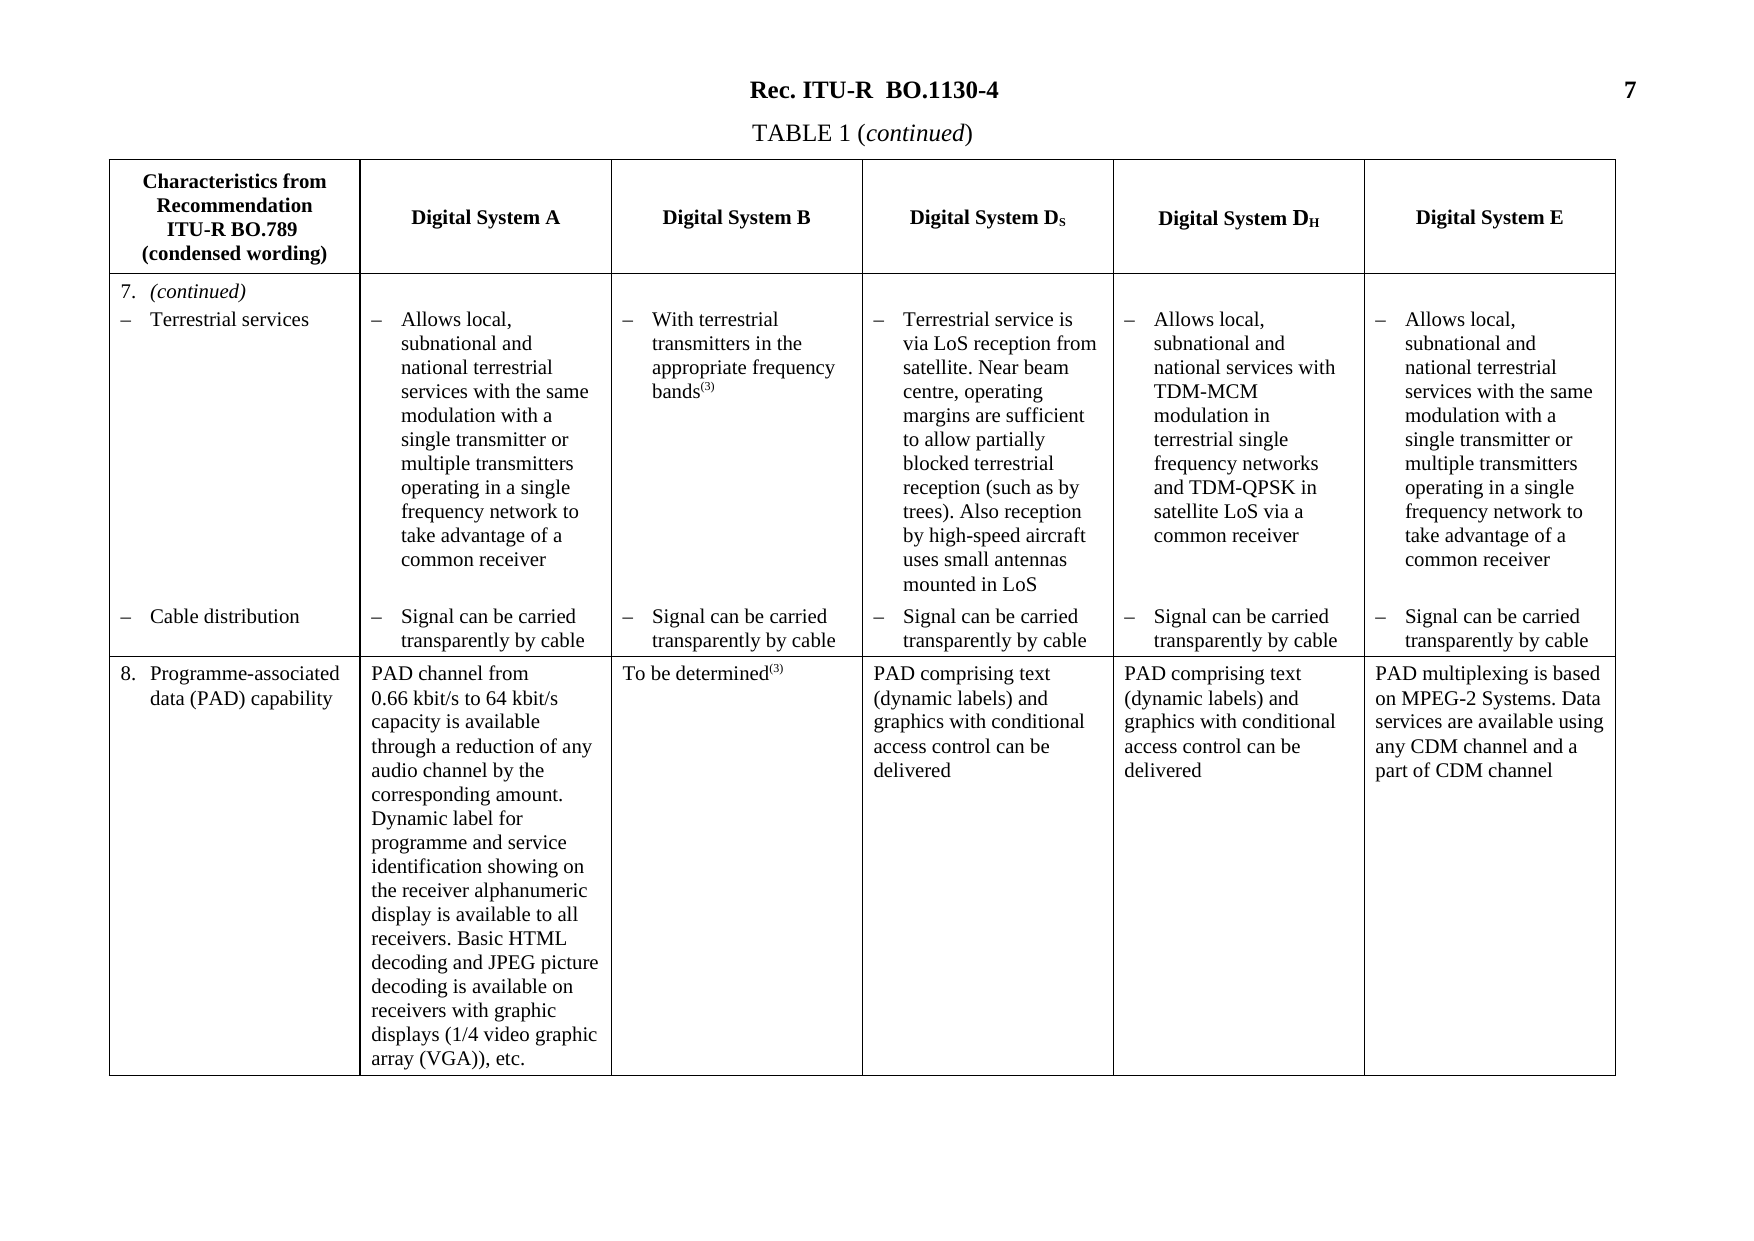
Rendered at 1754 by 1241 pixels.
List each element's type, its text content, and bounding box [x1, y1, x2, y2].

table_cell PAD comprising text (dynamic labels) and graphics with conditional access control can be delivered [863, 657, 1113, 1074]
table_cell – Signal can be carried transparently by cable [1365, 600, 1615, 656]
table_header Digital System DS [863, 160, 1113, 273]
table_cell – Terrestrial service is via LoS reception from satellite. Near beam centre, operating margins are sufficient to allow partially blocked terrestrial reception (such as by trees). Also reception by high-speed aircraft uses small antennas mounted in LoS [863, 274, 1113, 600]
table_cell To be determined(3) [612, 657, 862, 1074]
table_cell – With terrestrial transmitters in the appropriate frequency bands(3) [612, 274, 862, 600]
table_cell – Signal can be carried transparently by cable [612, 600, 862, 656]
table_cell – Allows local, subnational and national terrestrial services with the same modulation with a single transmitter or multiple transmitters operating in a single frequency network to take advantage of a common receiver [361, 274, 611, 600]
table_header Digital System A [361, 160, 611, 273]
table_cell PAD multiplexing is based on MPEG-2 Systems. Data services are available using any CDM channel and a part of CDM channel [1365, 657, 1615, 1074]
table_cell – Cable distribution [110, 600, 359, 656]
table_cell – Signal can be carried transparently by cable [361, 600, 611, 656]
table_cell – Signal can be carried transparently by cable [1114, 600, 1364, 656]
text TABLE 1 (continued) [118, 118, 1606, 147]
table_header Digital System E [1365, 160, 1615, 273]
table_header Characteristics from Recommendation ITU-R BO.789 (condensed wording) [110, 160, 359, 273]
table_cell – Allows local, subnational and national terrestrial services with the same modulation with a single transmitter or multiple transmitters operating in a single frequency network to take advantage of a common receiver [1365, 274, 1615, 600]
table_cell 8. Programme-associated data (PAD) capability [110, 657, 359, 1074]
table_cell – Allows local, subnational and national services with TDM-MCM modulation in terrestrial single frequency networks and TDM-QPSK in satellite LoS via a common receiver [1114, 274, 1364, 600]
table_cell PAD comprising text (dynamic labels) and graphics with conditional access control can be delivered [1114, 657, 1364, 1074]
table_header Digital System DH [1114, 160, 1364, 273]
table_cell 7. (continued) – Terrestrial services [110, 274, 359, 600]
table_header Digital System B [612, 160, 862, 273]
table_cell – Signal can be carried transparently by cable [863, 600, 1113, 656]
table_cell PAD channel from 0.66 kbit/s to 64 kbit/s capacity is available through a reduction of any audio channel by the corresponding amount. Dynamic label for programme and service identification showing on the receiver alphanumeric display is available to all receivers. Basic HTML decoding and JPEG picture decoding is available on receivers with graphic displays (1/4 video graphic array (VGA)), etc. [361, 657, 611, 1074]
